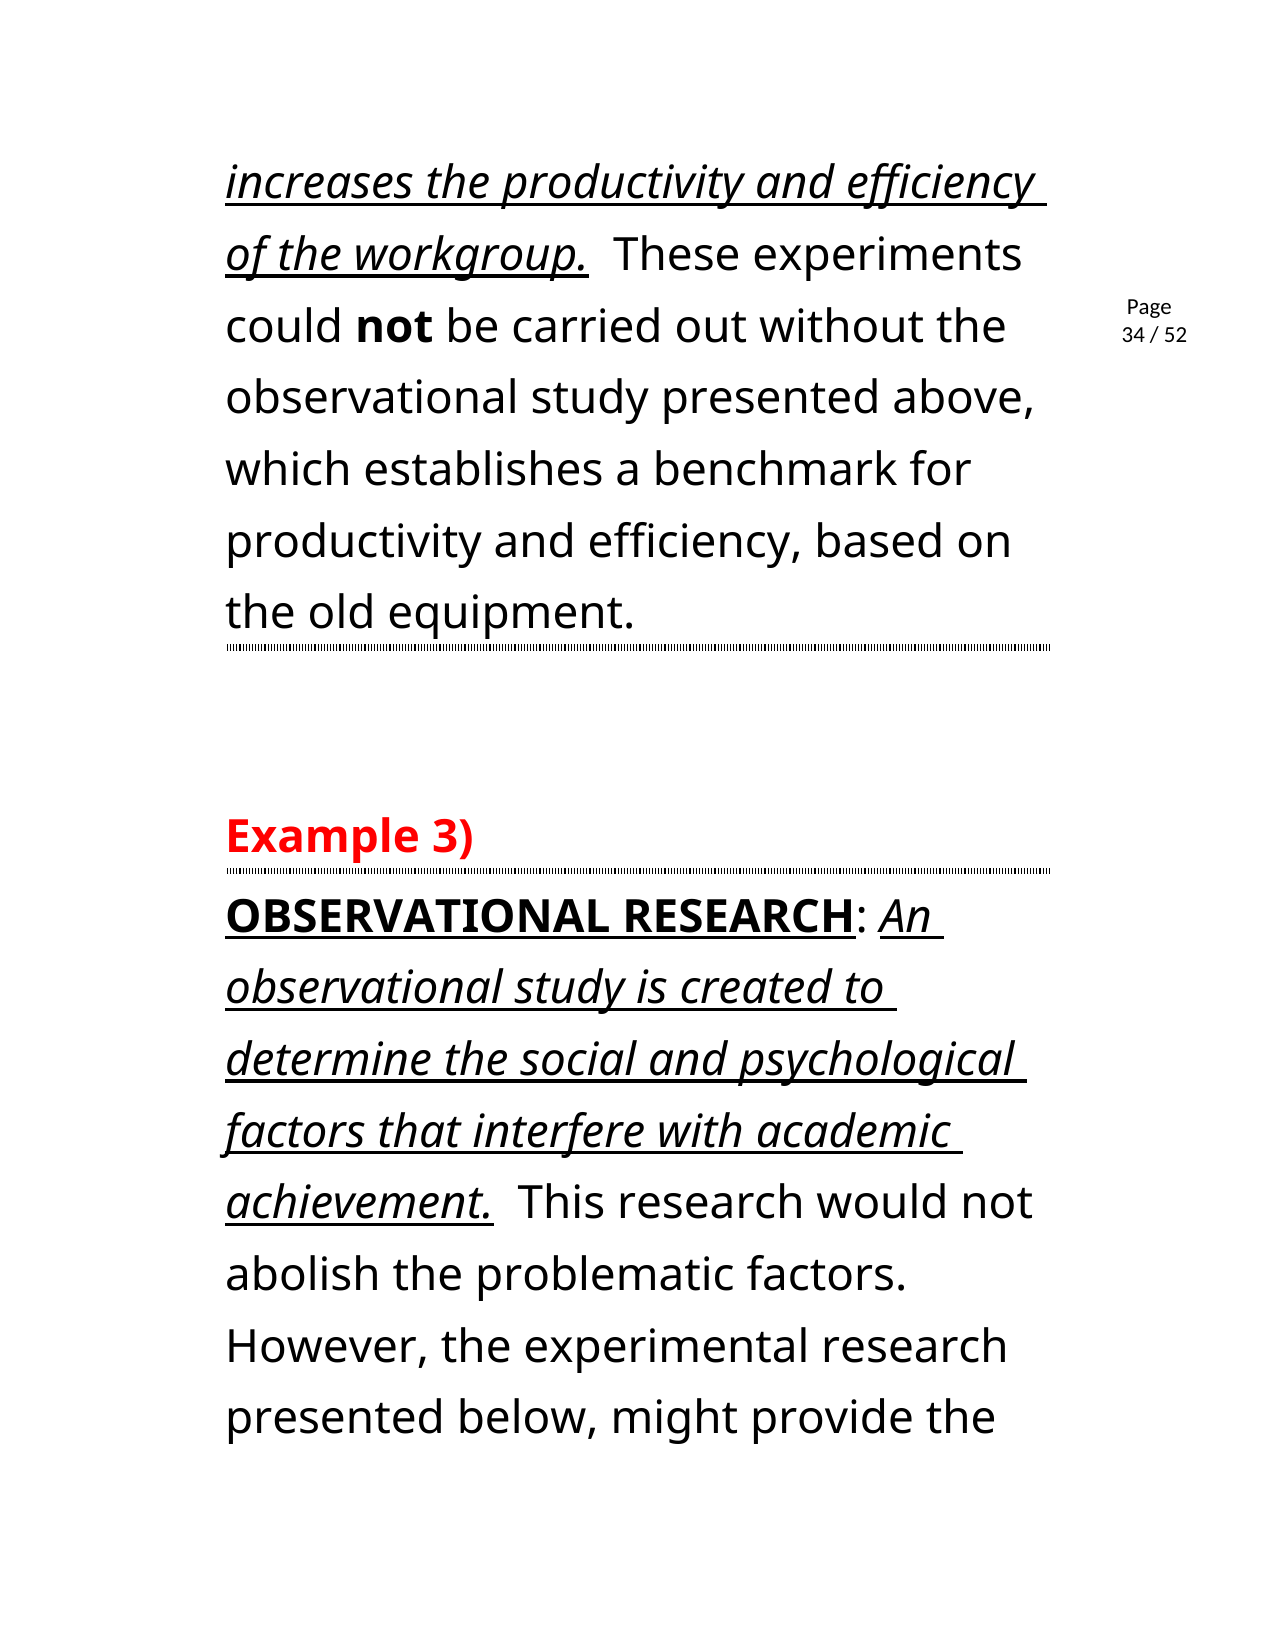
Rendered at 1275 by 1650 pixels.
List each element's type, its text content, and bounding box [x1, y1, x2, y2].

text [225, 150, 1050, 651]
text Example 3) [225, 803, 1050, 874]
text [225, 883, 1050, 1447]
